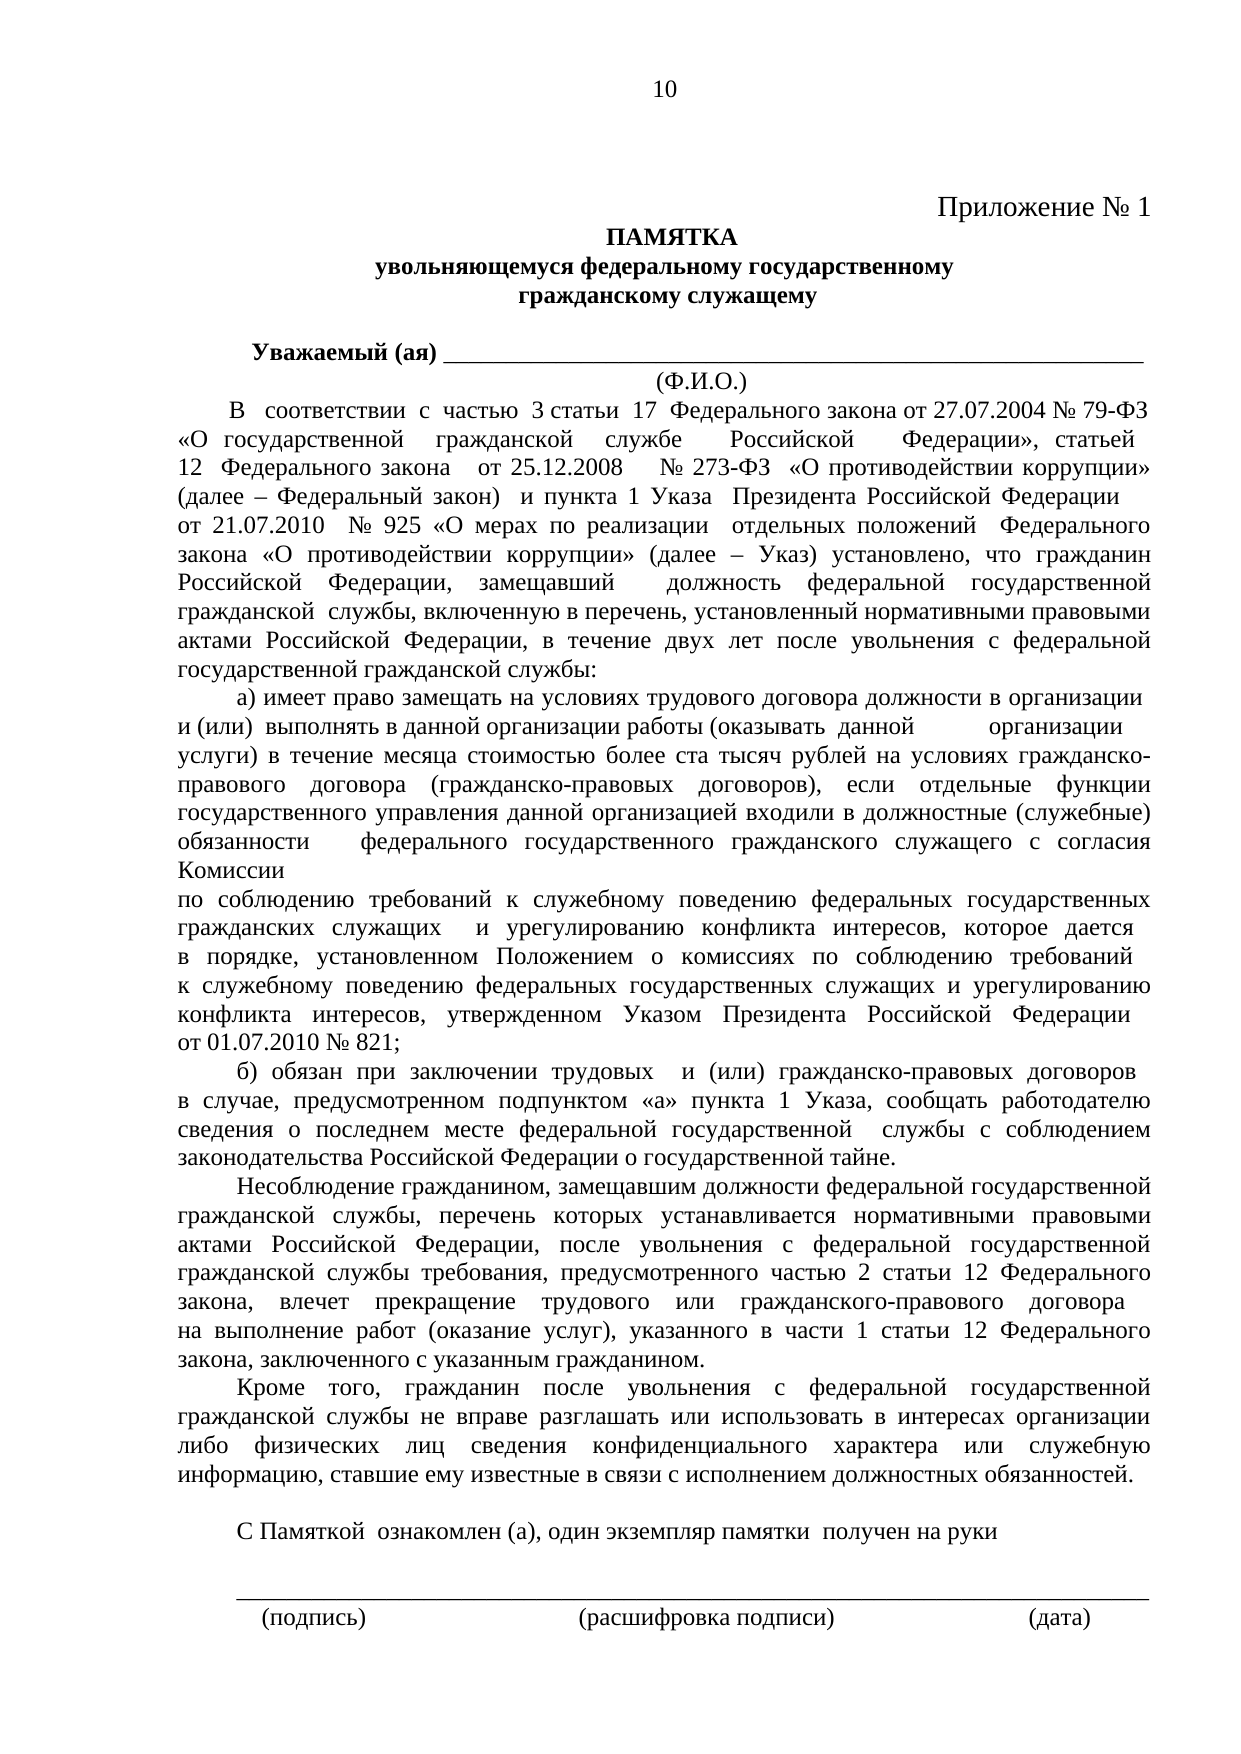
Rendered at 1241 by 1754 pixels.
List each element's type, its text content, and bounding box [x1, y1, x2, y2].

text гражданскому служащему [177, 280, 1152, 309]
text а) имеет право замещать на условиях трудового договора должности в организации и (или) выполнять в данной организации работы (оказывать данной организации услуги) в течение месяца стоимостью более ста тысяч рублей на условиях гражданско-правового договора (гражданско-правовых договоров), если отдельные функции государственного управления данной организацией входили в должностные (служебные) обязанности федерального государственного гражданского служащего с согласия Комиссии по соблюдению требований к служебному поведению федеральных государственных гражданских служащих и урегулированию конфликта интересов, которое дается в порядке, установленном Положением о комиссиях по соблюдению требований к служебному поведению федеральных государственных служащих и урегулированию конфликта интересов, утвержденном Указом Президента Российской Федерации от 01.07.2010 № 821; [177, 682, 1152, 1056]
text (Ф.И.О.) [177, 366, 1152, 395]
text В соответствии с частью 3 статьи 17 Федерального закона от 27.07.2004 № 79-ФЗ «О государственной гражданской службе Российской Федерации», статьей 12 Федерального закона от 25.12.2008 № 273-ФЗ «О противодействии коррупции» (далее – Федеральный закон) и пункта 1 Указа Президента Российской Федерации от 21.07.2010 № 925 «О мерах по реализации отдельных положений Федерального закона «О противодействии коррупции» (далее – Указ) установлено, что гражданин Российской Федерации, замещавший должность федеральной государственной гражданской службы, включенную в перечень, установленный нормативными правовыми актами Российской Федерации, в течение двух лет после увольнения с федеральной государственной гражданской службы: [177, 395, 1152, 682]
text б) обязан при заключении трудовых и (или) гражданско-правовых договоров в случае, предусмотренном подпунктом «а» пункта 1 Указа, сообщать работодателю сведения о последнем месте федеральной государственной службы с соблюдением законодательства Российской Федерации о государственной тайне. [177, 1056, 1152, 1171]
text Несоблюдение гражданином, замещавшим должности федеральной государственной гражданской службы, перечень которых устанавливается нормативными правовыми актами Российской Федерации, после увольнения с федеральной государственной гражданской службы требования, предусмотренного частью 2 статьи 12 Федерального закона, влечет прекращение трудового или гражданского-правового договора на выполнение работ (оказание услуг), указанного в части 1 статьи 12 Федерального закона, заключенного с указанным гражданином. [177, 1171, 1152, 1372]
text Кроме того, гражданин после увольнения с федеральной государственной гражданской службы не вправе разглашать или использовать в интересах организации либо физических лиц сведения конфиденциального характера или служебную информацию, ставшие ему известные в связи с исполнением должностных обязанностей. [177, 1372, 1152, 1487]
text увольняющемуся федеральному государственному [177, 251, 1152, 280]
text Приложение № 1 [177, 189, 1152, 222]
text Уважаемый (ая) ________________________________________________________ [177, 337, 1152, 366]
text ПАМЯТКА [177, 222, 1152, 251]
text С Памяткой ознакомлен (а), один экземпляр памятки получен на руки [177, 1516, 1152, 1545]
text (подпись) (расшифровка подписи) (дата) [177, 1602, 1152, 1631]
text _________________________________________________________________________ [177, 1574, 1152, 1602]
